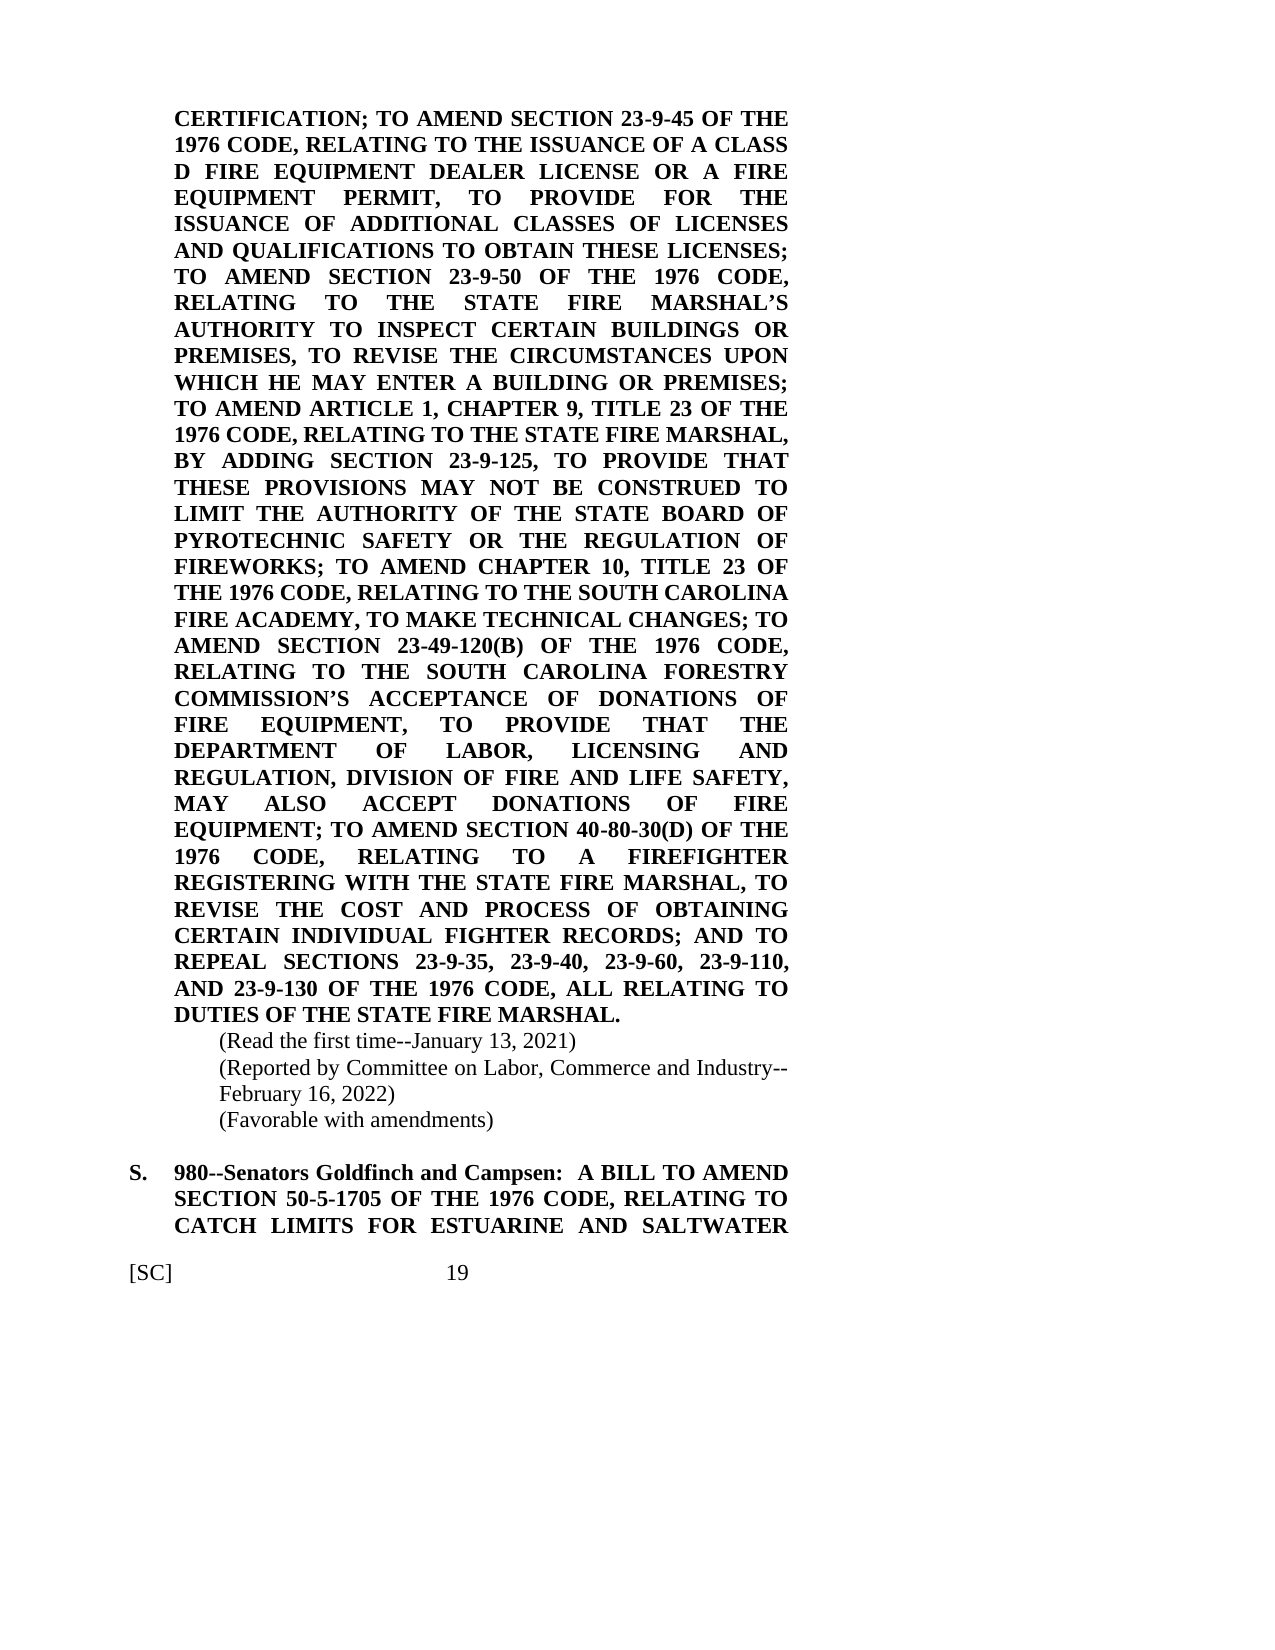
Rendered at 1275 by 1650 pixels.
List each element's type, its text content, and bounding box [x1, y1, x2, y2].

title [129, 1159, 789, 1238]
text (Read the first time--January 13, 2021) [219, 1027, 789, 1054]
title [129, 105, 789, 1027]
text (Reported by Committee on Labor, Commerce and Industry--February 16, 2022) [219, 1054, 789, 1106]
text (Favorable with amendments) [219, 1106, 789, 1133]
